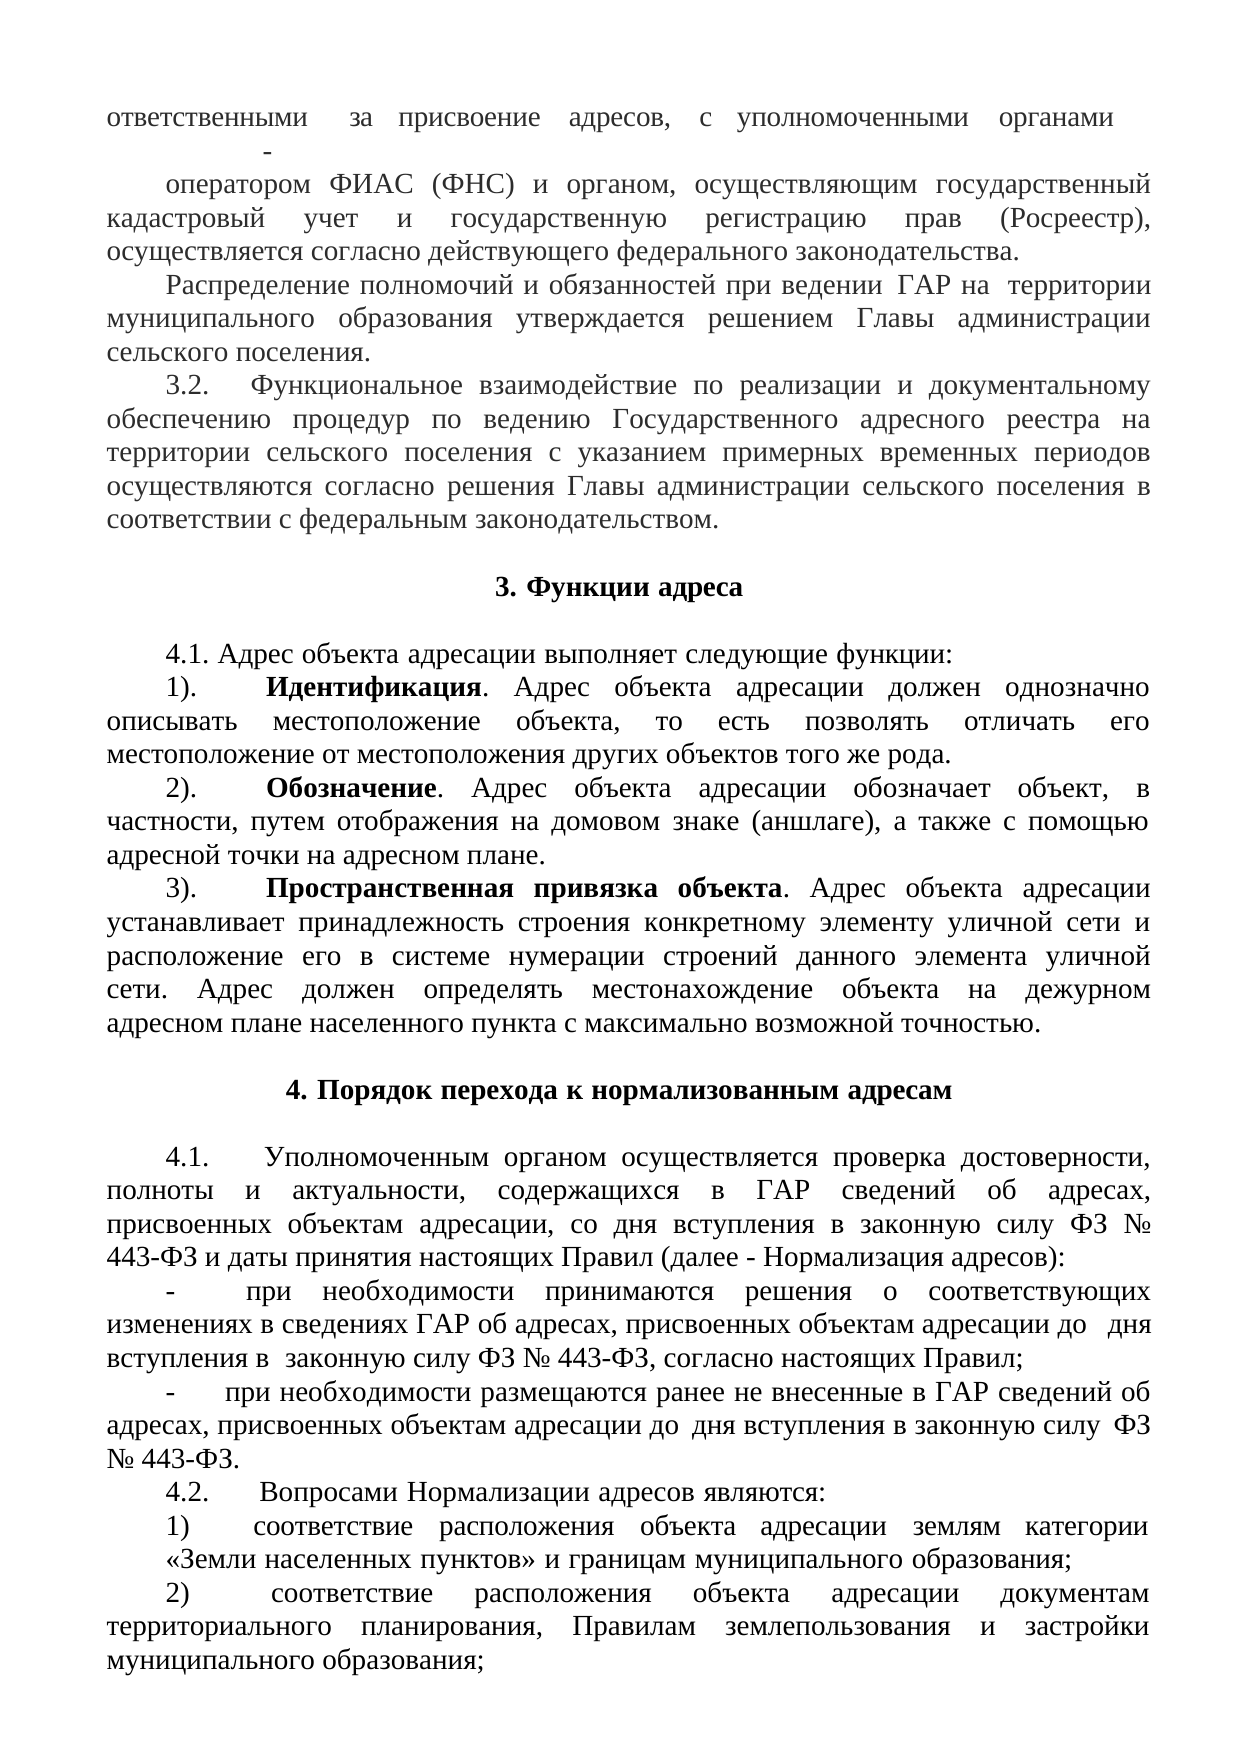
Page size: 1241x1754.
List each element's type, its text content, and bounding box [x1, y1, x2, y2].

list Порядок перехода к нормализованным адресам [75, 1072, 1163, 1105]
list при необходимости размещаются ранее не внесенные в ГАР сведений об адресах, присвоенных объектам адресации до дня вступления в законную силу ФЗ № 443-ФЗ. [106, 1374, 1151, 1474]
list Идентификация. Адрес объекта адресации должен однозначно описывать местоположение объекта, то есть позволять отличать его местоположение от местоположения других объектов того же рода. [106, 669, 1150, 770]
list Вопросами Нормализации адресов являются: [106, 1474, 1163, 1508]
list при необходимости принимаются решения о соответствующих изменениях в сведениях ГАР об адресах, присвоенных объектам адресации до дня вступления в законную силу ФЗ № 443-ФЗ, согласно настоящих Правил; [106, 1273, 1151, 1374]
list соответствие расположения объекта адресации землям категории [106, 1508, 1163, 1541]
text 4.1. Адрес объекта адресации выполняет следующие функции: [106, 636, 1163, 669]
text «Земли населенных пунктов» и границам муниципального образования; [106, 1541, 1163, 1575]
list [106, 99, 1151, 166]
text оператором ФИАС (ФНС) и органом, осуществляющим государственный кадастровый учет и государственную регистрацию прав (Росреестр), осуществляется согласно действующего федерального законодательства. [106, 166, 1152, 267]
text Распределение полномочий и обязанностей при ведении ГАР на территории муниципального образования утверждается решением Главы администрации сельского поселения. [106, 267, 1151, 367]
list Пространственная привязка объекта. Адрес объекта адресации устанавливает принадлежность строения конкретному элементу уличной сети и расположение его в системе нумерации строений данного элемента уличной сети. Адрес должен определять местонахождение объекта на дежурном адресном плане населенного пункта с максимально возможной точностью. [106, 871, 1151, 1038]
list Обозначение. Адрес объекта адресации обозначает объект, в частности, путем отображения на домовом знаке (аншлаге), а также с помощью адресной точки на адресном плане. [106, 770, 1150, 871]
list Уполномоченным органом осуществляется проверка достоверности, полноты и актуальности, содержащихся в ГАР сведений об адресах, присвоенных объектам адресации, со дня вступления в законную силу ФЗ № 443-ФЗ и даты принятия настоящих Правил (далее - Нормализация адресов): [106, 1139, 1151, 1273]
list Функциональное взаимодействие по реализации и документальному обеспечению процедур по ведению Государственного адресного реестра на территории сельского поселения с указанием примерных временных периодов осуществляются согласно решения Главы администрации сельского поселения в соответствии с федеральным законодательством. [106, 367, 1151, 535]
list соответствие расположения объекта адресации документам территориального планирования, Правилам землепользования и застройки муниципального образования; [106, 1575, 1150, 1676]
list Функции адреса [75, 569, 1163, 602]
